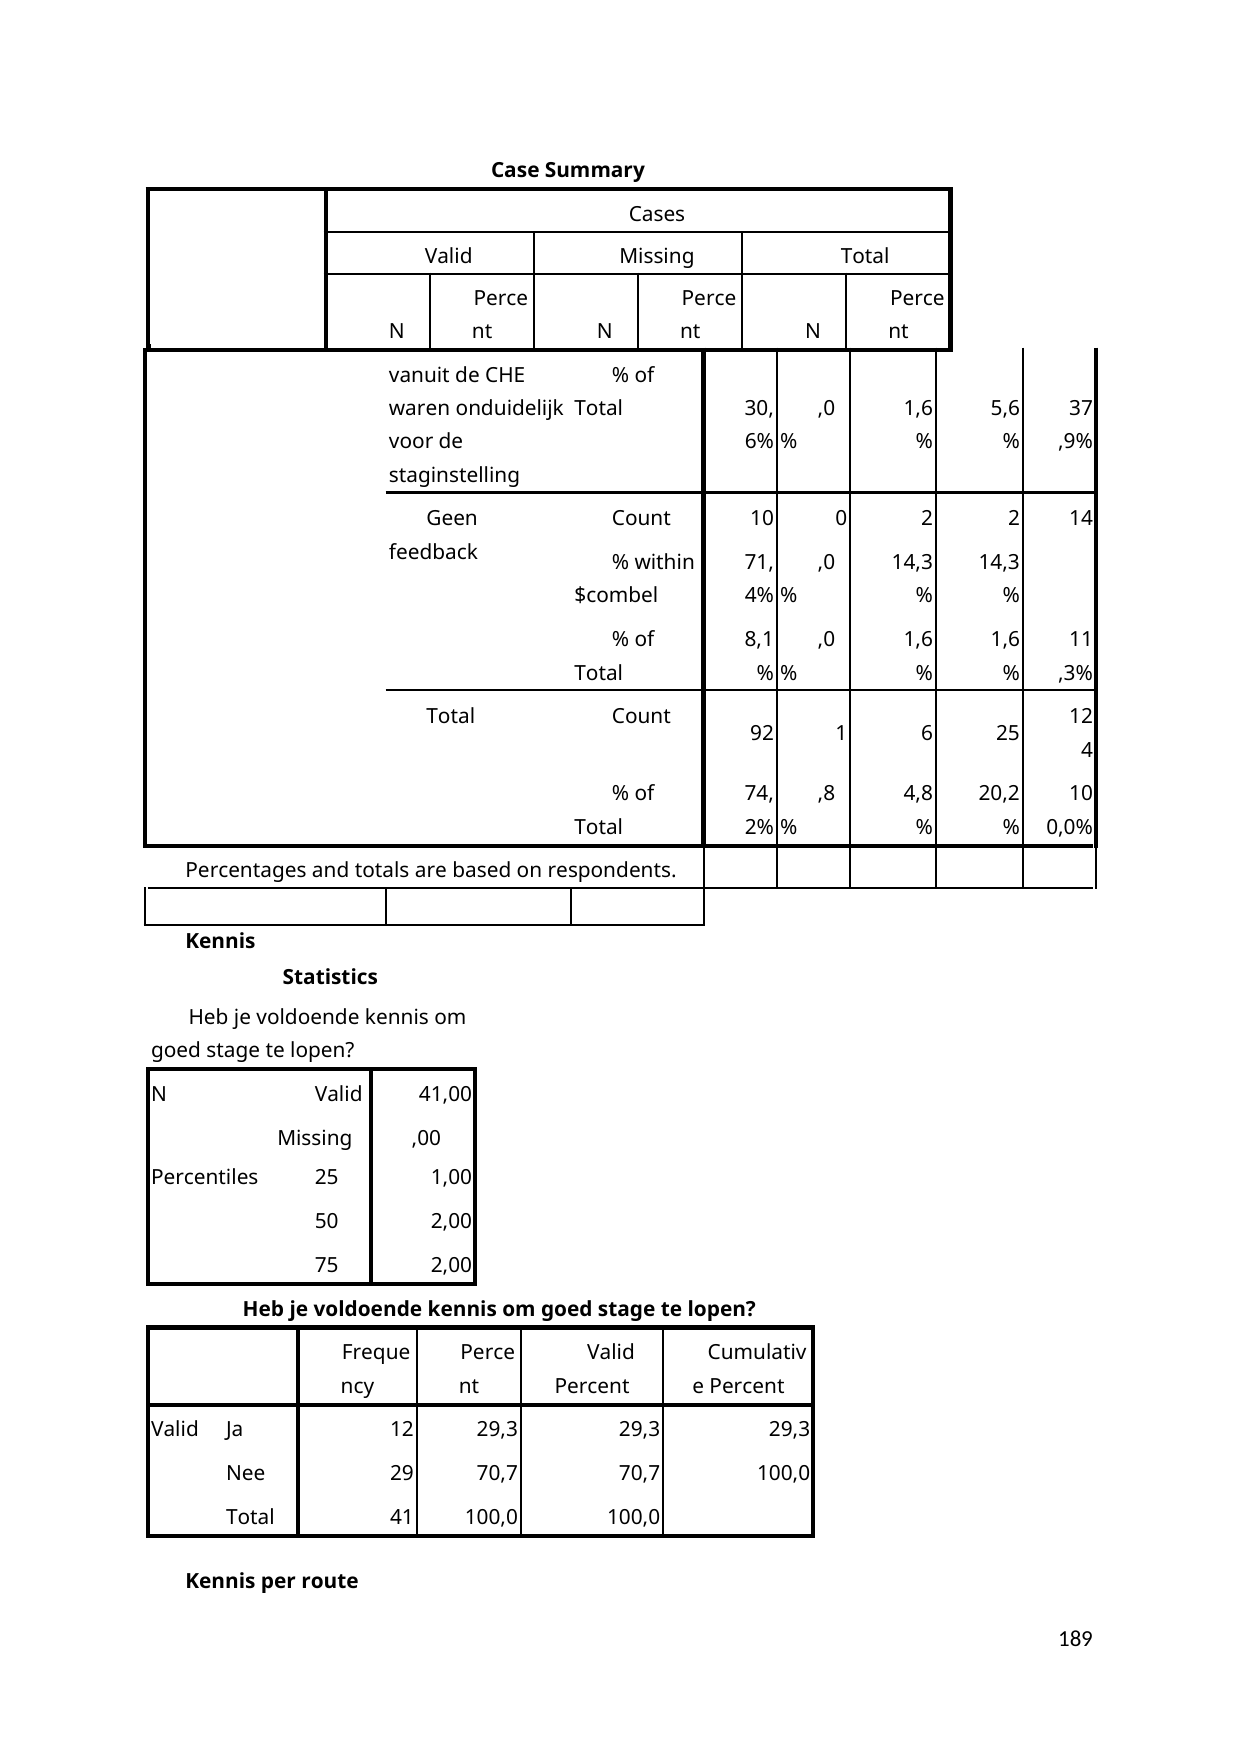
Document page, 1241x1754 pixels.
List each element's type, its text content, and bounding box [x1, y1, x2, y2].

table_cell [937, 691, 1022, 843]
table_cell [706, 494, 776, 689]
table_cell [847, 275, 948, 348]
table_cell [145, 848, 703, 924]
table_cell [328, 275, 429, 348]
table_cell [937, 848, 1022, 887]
text Kennis per route [148, 1566, 1093, 1595]
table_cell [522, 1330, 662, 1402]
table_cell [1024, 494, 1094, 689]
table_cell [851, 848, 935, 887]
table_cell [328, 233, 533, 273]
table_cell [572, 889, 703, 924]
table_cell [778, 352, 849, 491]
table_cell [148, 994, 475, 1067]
text Kennis [148, 926, 1093, 954]
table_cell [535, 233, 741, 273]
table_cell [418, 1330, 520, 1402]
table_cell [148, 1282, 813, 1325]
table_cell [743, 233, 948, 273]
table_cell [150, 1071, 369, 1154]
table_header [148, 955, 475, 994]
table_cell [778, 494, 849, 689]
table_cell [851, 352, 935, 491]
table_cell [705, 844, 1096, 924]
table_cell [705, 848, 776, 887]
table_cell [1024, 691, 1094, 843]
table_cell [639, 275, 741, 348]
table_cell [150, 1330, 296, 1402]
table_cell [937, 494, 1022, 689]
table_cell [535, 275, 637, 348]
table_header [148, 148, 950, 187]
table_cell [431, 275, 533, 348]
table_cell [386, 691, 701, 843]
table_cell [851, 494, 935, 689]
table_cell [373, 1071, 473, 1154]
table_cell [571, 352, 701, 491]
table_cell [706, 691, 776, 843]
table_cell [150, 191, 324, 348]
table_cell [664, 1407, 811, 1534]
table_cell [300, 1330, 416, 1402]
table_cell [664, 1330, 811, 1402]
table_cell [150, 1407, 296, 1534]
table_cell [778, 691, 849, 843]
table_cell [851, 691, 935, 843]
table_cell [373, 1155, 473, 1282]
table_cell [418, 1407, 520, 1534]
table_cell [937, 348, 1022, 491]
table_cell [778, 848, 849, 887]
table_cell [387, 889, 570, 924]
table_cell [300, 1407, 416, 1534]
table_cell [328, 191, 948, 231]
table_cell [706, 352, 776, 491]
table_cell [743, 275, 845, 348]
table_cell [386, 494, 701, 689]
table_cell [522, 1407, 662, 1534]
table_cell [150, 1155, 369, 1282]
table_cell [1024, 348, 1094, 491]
